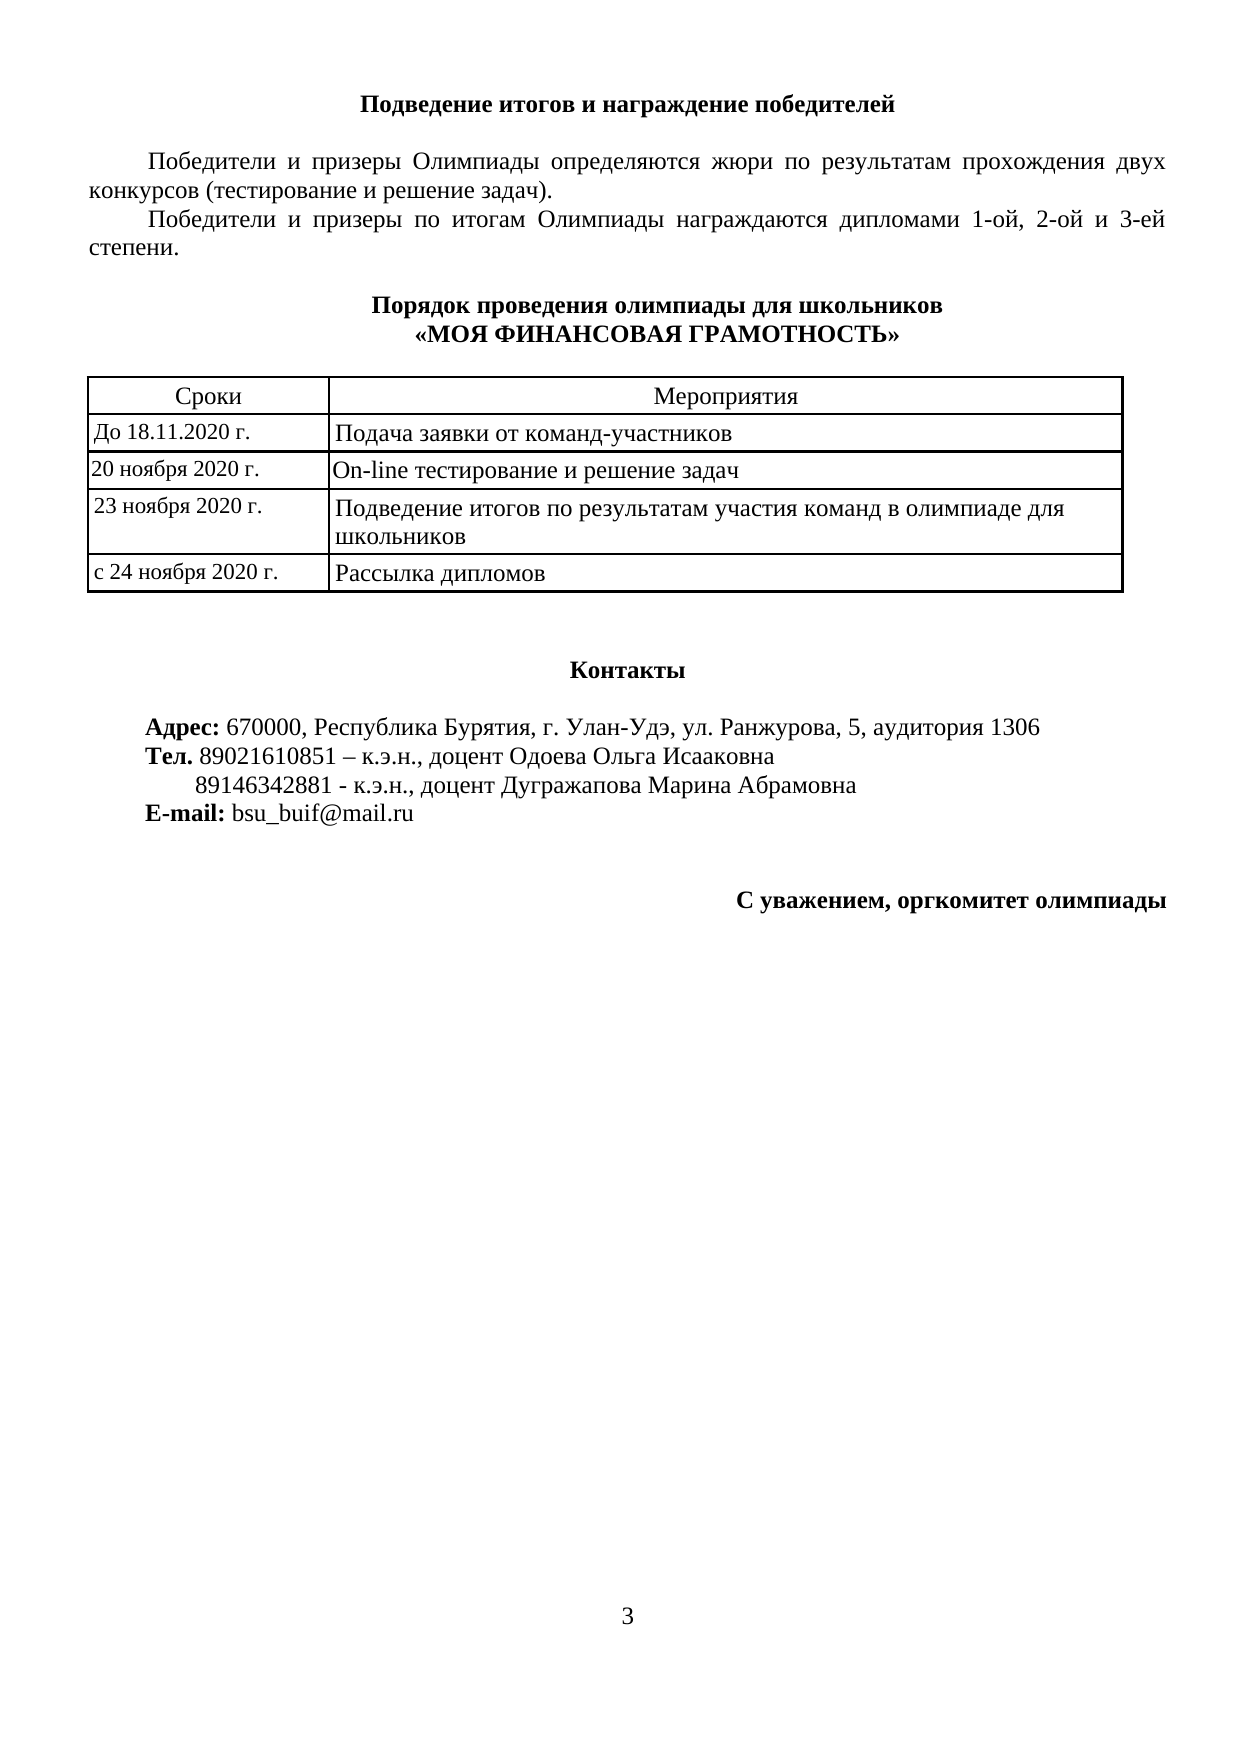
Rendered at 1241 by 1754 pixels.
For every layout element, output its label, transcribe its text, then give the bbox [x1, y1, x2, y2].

text Тел. 89021610851 – к.э.н., доцент Одоева Ольга Исааковна [89, 741, 1167, 770]
table_cell Рассылка дипломов [330, 555, 1121, 590]
text E-mail: bsu_buif@mail.ru [89, 798, 1167, 827]
text 89146342881 - к.э.н., доцент Дугражапова Марина Абрамовна [89, 770, 1167, 798]
table_cell с 24 ноября 2020 г. [89, 555, 328, 590]
table_cell До 18.11.2020 г. [89, 415, 328, 450]
text «МОЯ ФИНАНСОВАЯ ГРАМОТНОСТЬ» [89, 319, 1167, 347]
table_header Мероприятия [330, 378, 1121, 413]
text Порядок проведения олимпиады для школьников [89, 290, 1167, 319]
text С уважением, оргкомитет олимпиады [89, 885, 1167, 913]
table_cell Подача заявки от команд-участников [330, 415, 1121, 450]
text Победители и призеры Олимпиады определяются жюри по результатам прохождения двух конкурсов (тестирование и решение задач). [89, 146, 1167, 204]
table_header Сроки [89, 378, 328, 413]
table_cell 23 ноября 2020 г. [89, 490, 328, 553]
table_cell On-line тестирование и решение задач [330, 453, 1121, 487]
text Подведение итогов и награждение победителей [89, 89, 1167, 117]
text Победители и призеры по итогам Олимпиады награждаются дипломами 1-ой, 2-ой и 3-ей степени. [89, 204, 1167, 261]
table_cell Подведение итогов по результатам участия команд в олимпиаде для школьников [330, 490, 1121, 553]
text Адрес: 670000, Республика Бурятия, г. Улан-Удэ, ул. Ранжурова, 5, аудитория 1306 [89, 712, 1167, 741]
table_cell 20 ноября 2020 г. [89, 453, 328, 487]
text Контакты [89, 655, 1167, 683]
